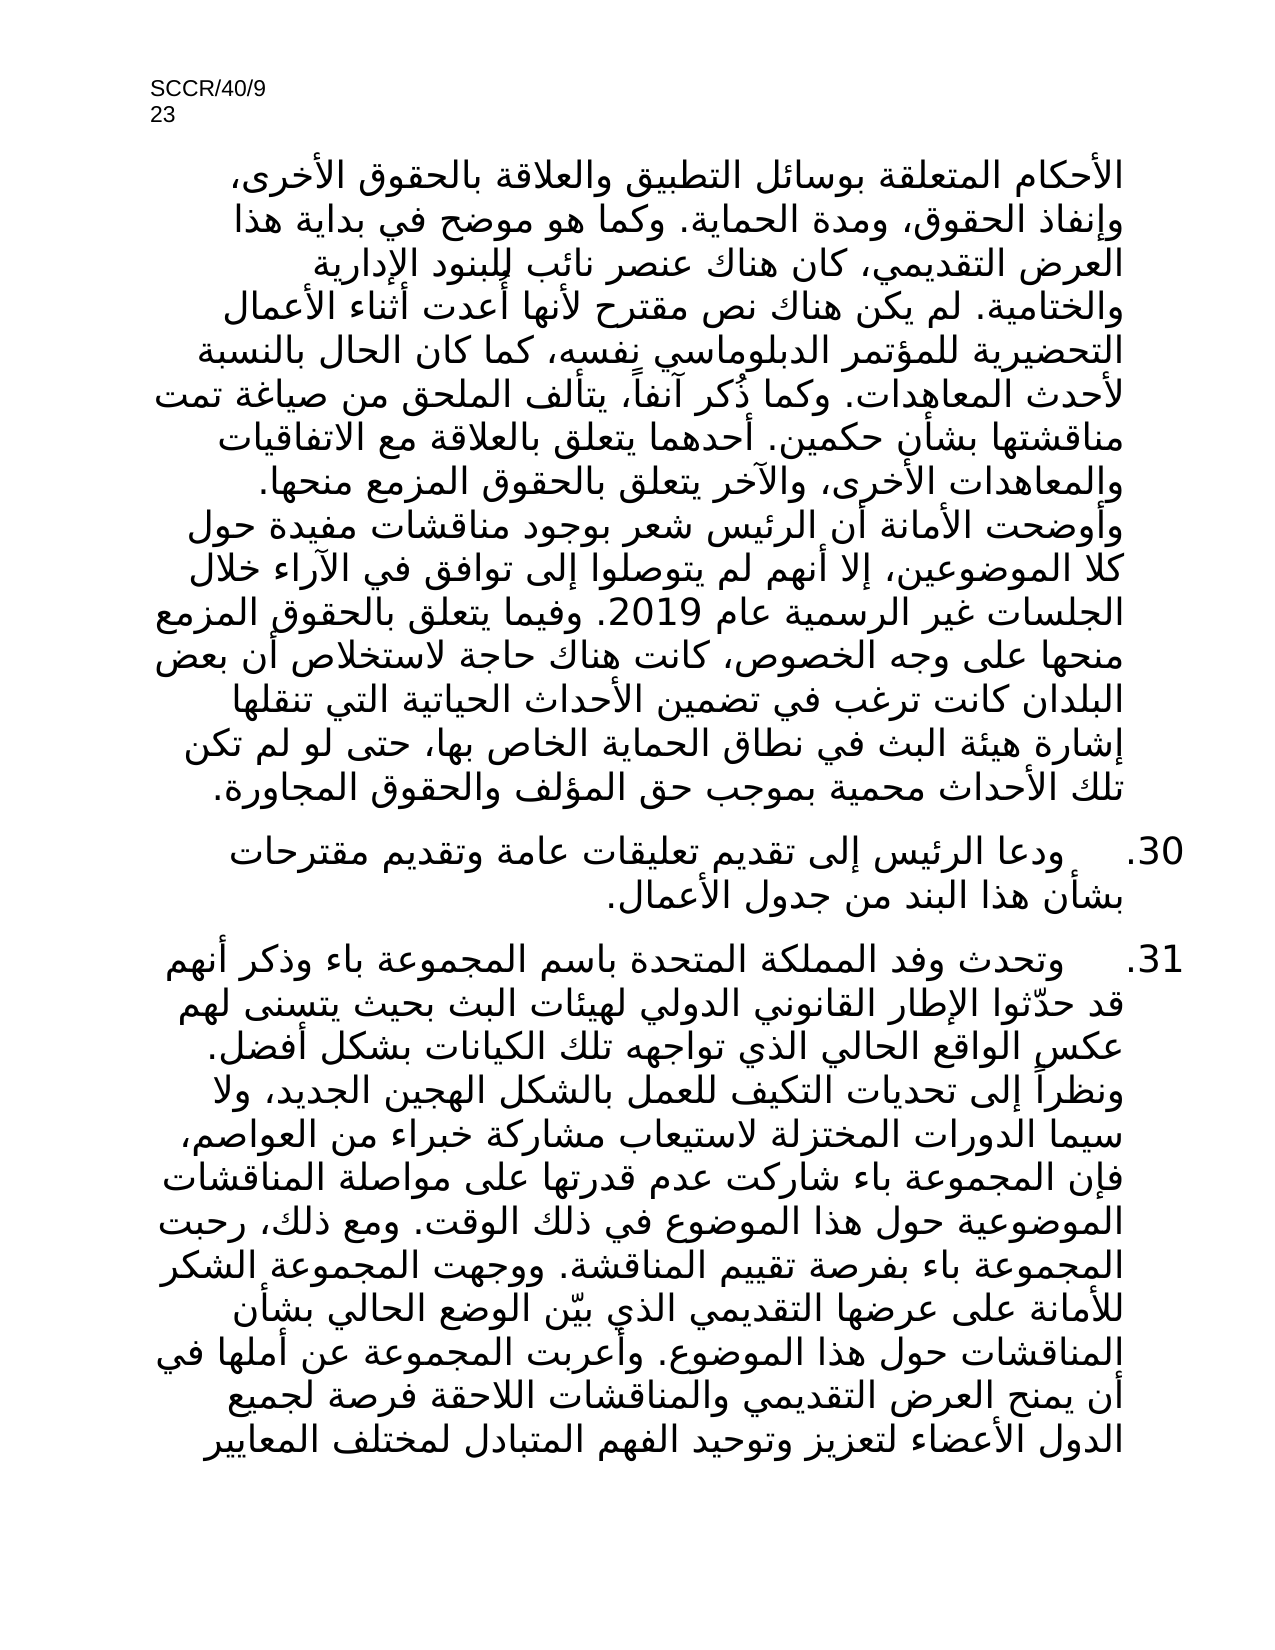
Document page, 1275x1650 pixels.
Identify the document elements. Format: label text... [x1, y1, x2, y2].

text ودعا الرئيس إلى تقديم تعليقات عامة وتقديم مقترحات بشأن هذا البند من جدول الأعمال. [150, 829, 1125, 917]
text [150, 154, 1125, 809]
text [150, 938, 1125, 1461]
